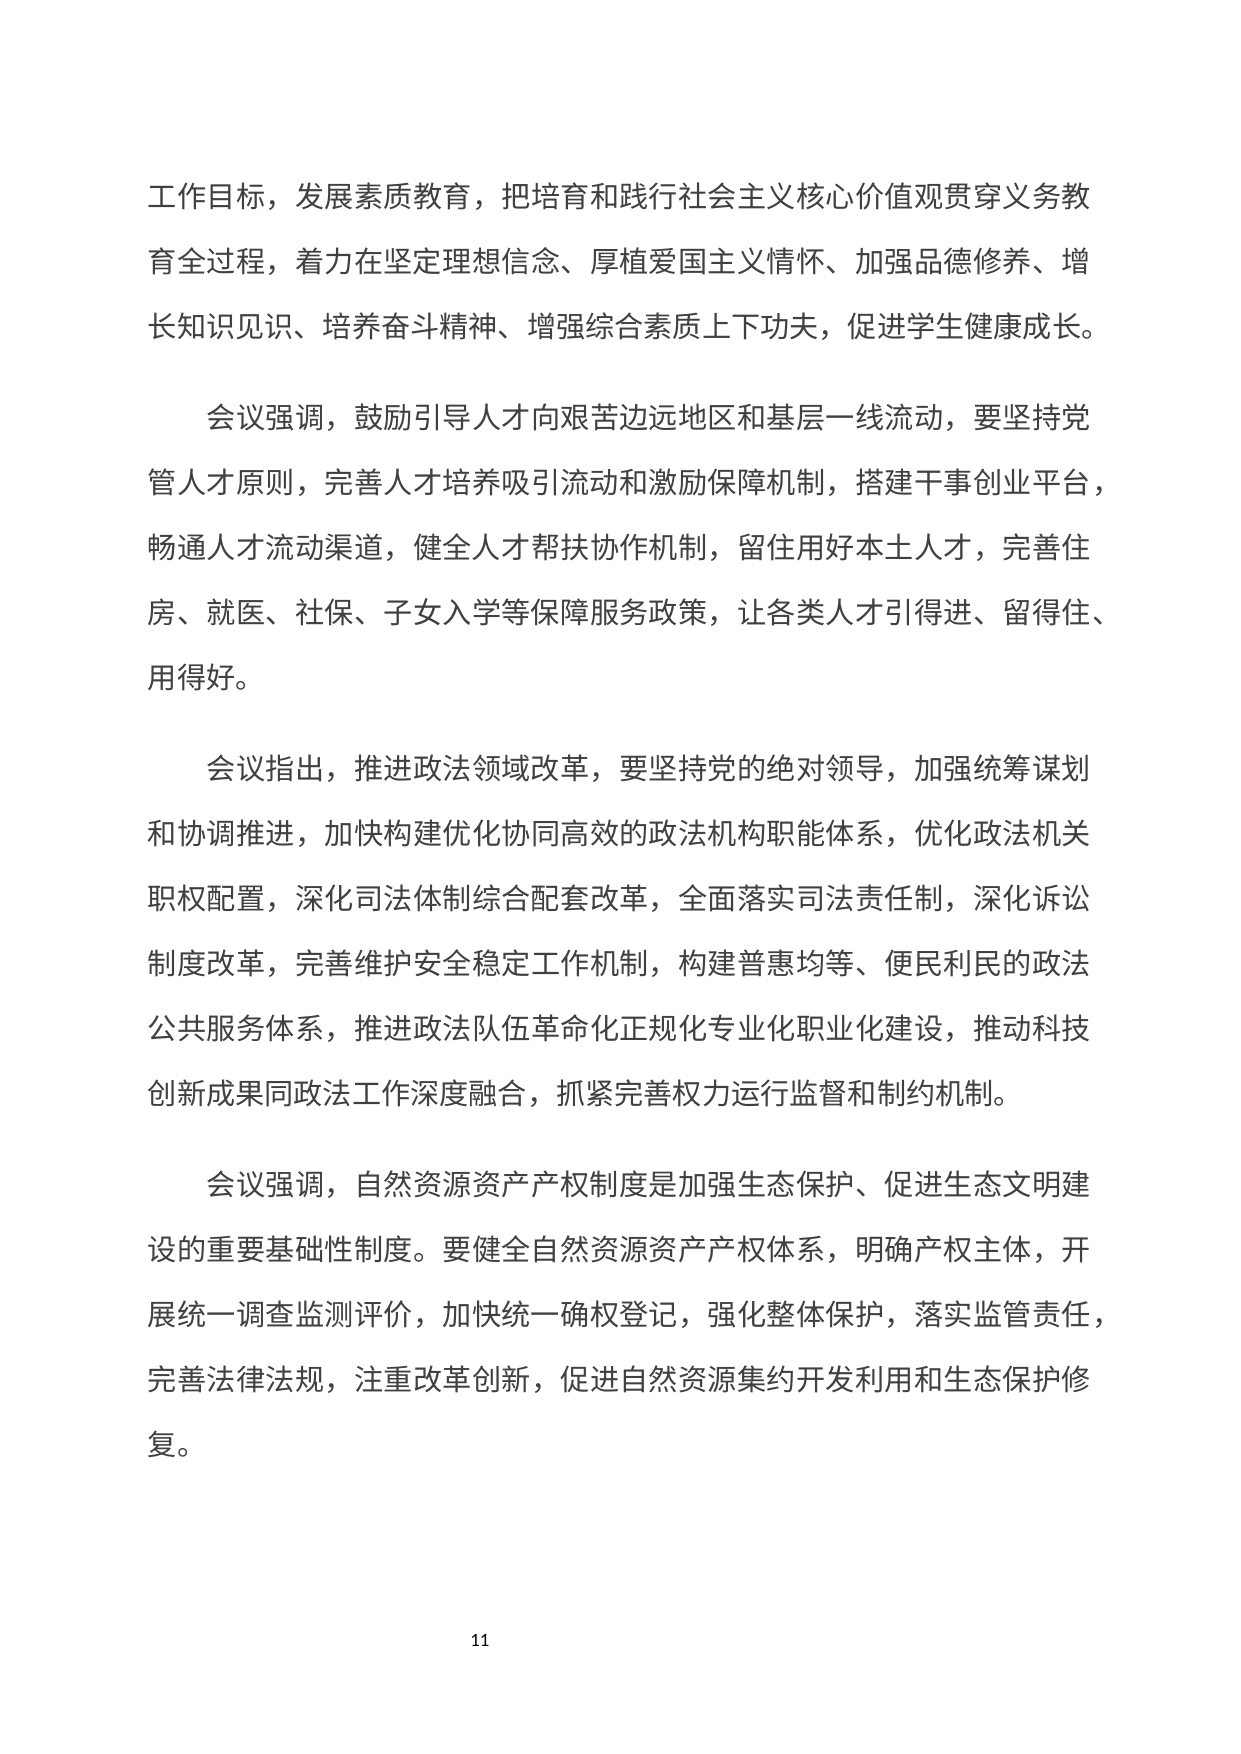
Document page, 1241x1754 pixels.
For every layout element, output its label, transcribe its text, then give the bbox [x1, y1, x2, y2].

text 会议强调，自然资源资产产权制度是加强生态保护、促进生态文明建设的重要基础性制度。要健全自然资源资产产权体系，明确产权主体，开展统一调查监测评价，加快统一确权登记，强化整体保护，落实监管责任，完善法律法规，注重改革创新，促进自然资源集约开发利用和生态保护修复。 [148, 1150, 1093, 1475]
text 会议指出，推进政法领域改革，要坚持党的绝对领导，加强统筹谋划和协调推进，加快构建优化协同高效的政法机构职能体系，优化政法机关职权配置，深化司法体制综合配套改革，全面落实司法责任制，深化诉讼制度改革，完善维护安全稳定工作机制，构建普惠均等、便民利民的政法公共服务体系，推进政法队伍革命化正规化专业化职业化建设，推动科技创新成果同政法工作深度融合，抓紧完善权力运行监督和制约机制。 [148, 734, 1093, 1124]
text 会议强调，鼓励引导人才向艰苦边远地区和基层一线流动，要坚持党管人才原则，完善人才培养吸引流动和激励保障机制，搭建干事创业平台，畅通人才流动渠道，健全人才帮扶协作机制，留住用好本土人才，完善住房、就医、社保、子女入学等保障服务政策，让各类人才引得进、留得住、用得好。 [148, 383, 1093, 708]
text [148, 162, 1093, 357]
